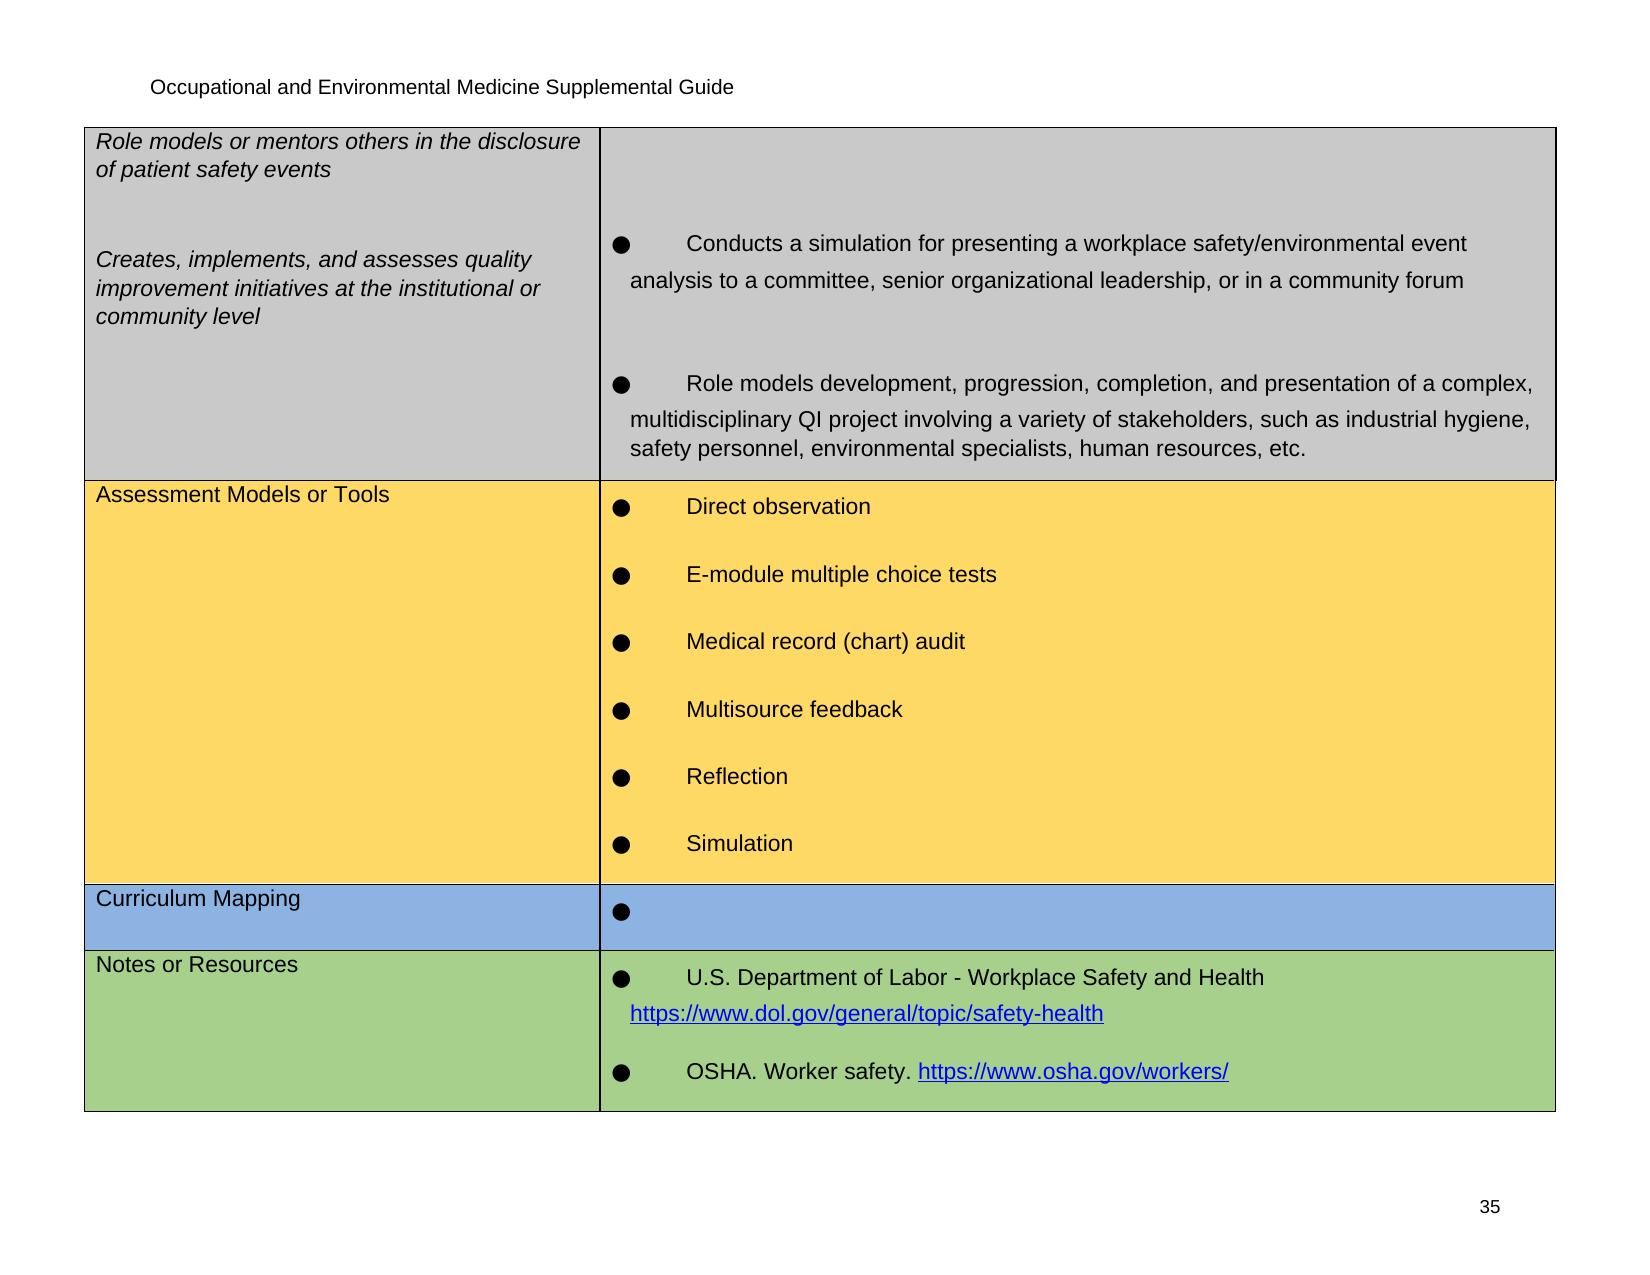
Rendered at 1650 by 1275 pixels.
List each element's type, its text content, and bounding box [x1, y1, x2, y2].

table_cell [85, 128, 599, 480]
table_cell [601, 950, 1555, 1111]
table_cell Direct observation E-module multiple choice tests Medical record (chart) audit Multisource feedback Reflection Simulation [601, 480, 1555, 883]
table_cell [601, 128, 1555, 480]
table_cell Curriculum Mapping [85, 885, 599, 950]
table_cell [601, 884, 1555, 950]
table_cell Notes or Resources [85, 951, 599, 1111]
table_cell Assessment Models or Tools [85, 481, 599, 883]
